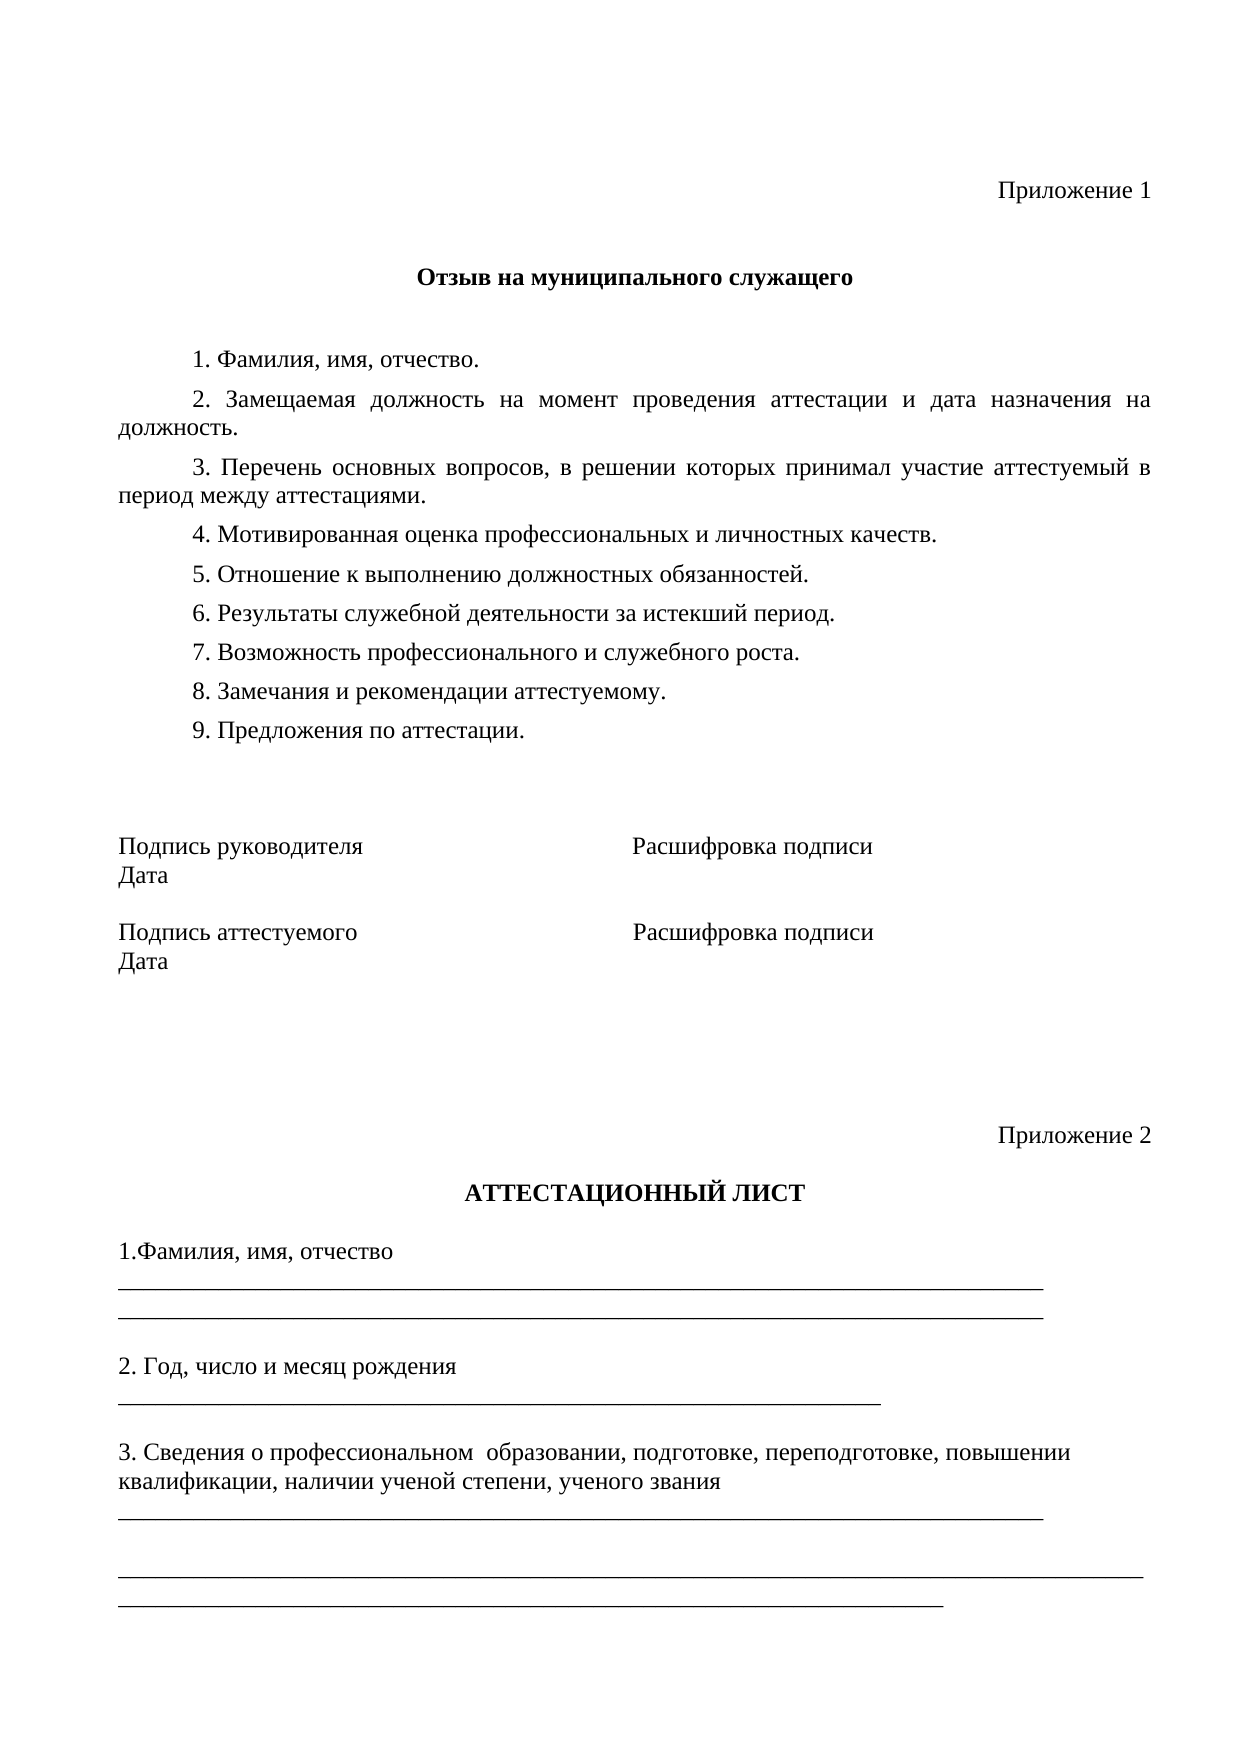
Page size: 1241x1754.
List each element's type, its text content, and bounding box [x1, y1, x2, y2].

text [118, 1552, 1152, 1610]
text 2. Замещаемая должность на момент проведения аттестации и дата назначения на должность. [118, 384, 1152, 441]
text Подпись руководителя Расшифровка подписи Дата Подпись аттестуемого Расшифровка подписи Дата [118, 831, 1152, 975]
text 5. Отношение к выполнению должностных обязанностей. [118, 559, 1152, 587]
text 9. Предложения по аттестации. [118, 715, 1152, 744]
text 8. Замечания и рекомендации аттестуемому. [118, 676, 1152, 705]
text Приложение 2 [118, 1120, 1152, 1149]
text 1. Фамилия, имя, отчество. [118, 316, 1152, 373]
text Приложение 1 [118, 147, 1152, 204]
text 6. Результаты служебной деятельности за истекший период. [118, 598, 1152, 627]
text 7. Возможность профессионального и служебного роста. [118, 637, 1152, 666]
text АТТЕСТАЦИОННЫЙ ЛИСТ [118, 1178, 1152, 1207]
text 1.Фамилия, имя, отчество __________________________________________________________________________ __________________________________________________________________________ 2. Год, число и месяц рождения _____________________________________________________________ 3. Сведения о профессиональном образовании, подготовке, переподготовке, повышении квалификации, наличии ученой степени, ученого звания __________________________________________________________________________ [118, 1236, 1152, 1523]
text 4. Мотивированная оценка профессиональных и личностных качеств. [118, 519, 1152, 548]
text 3. Перечень основных вопросов, в решении которых принимал участие аттестуемый в период между аттестациями. [118, 452, 1152, 509]
text Отзыв на муниципального служащего [118, 233, 1152, 291]
